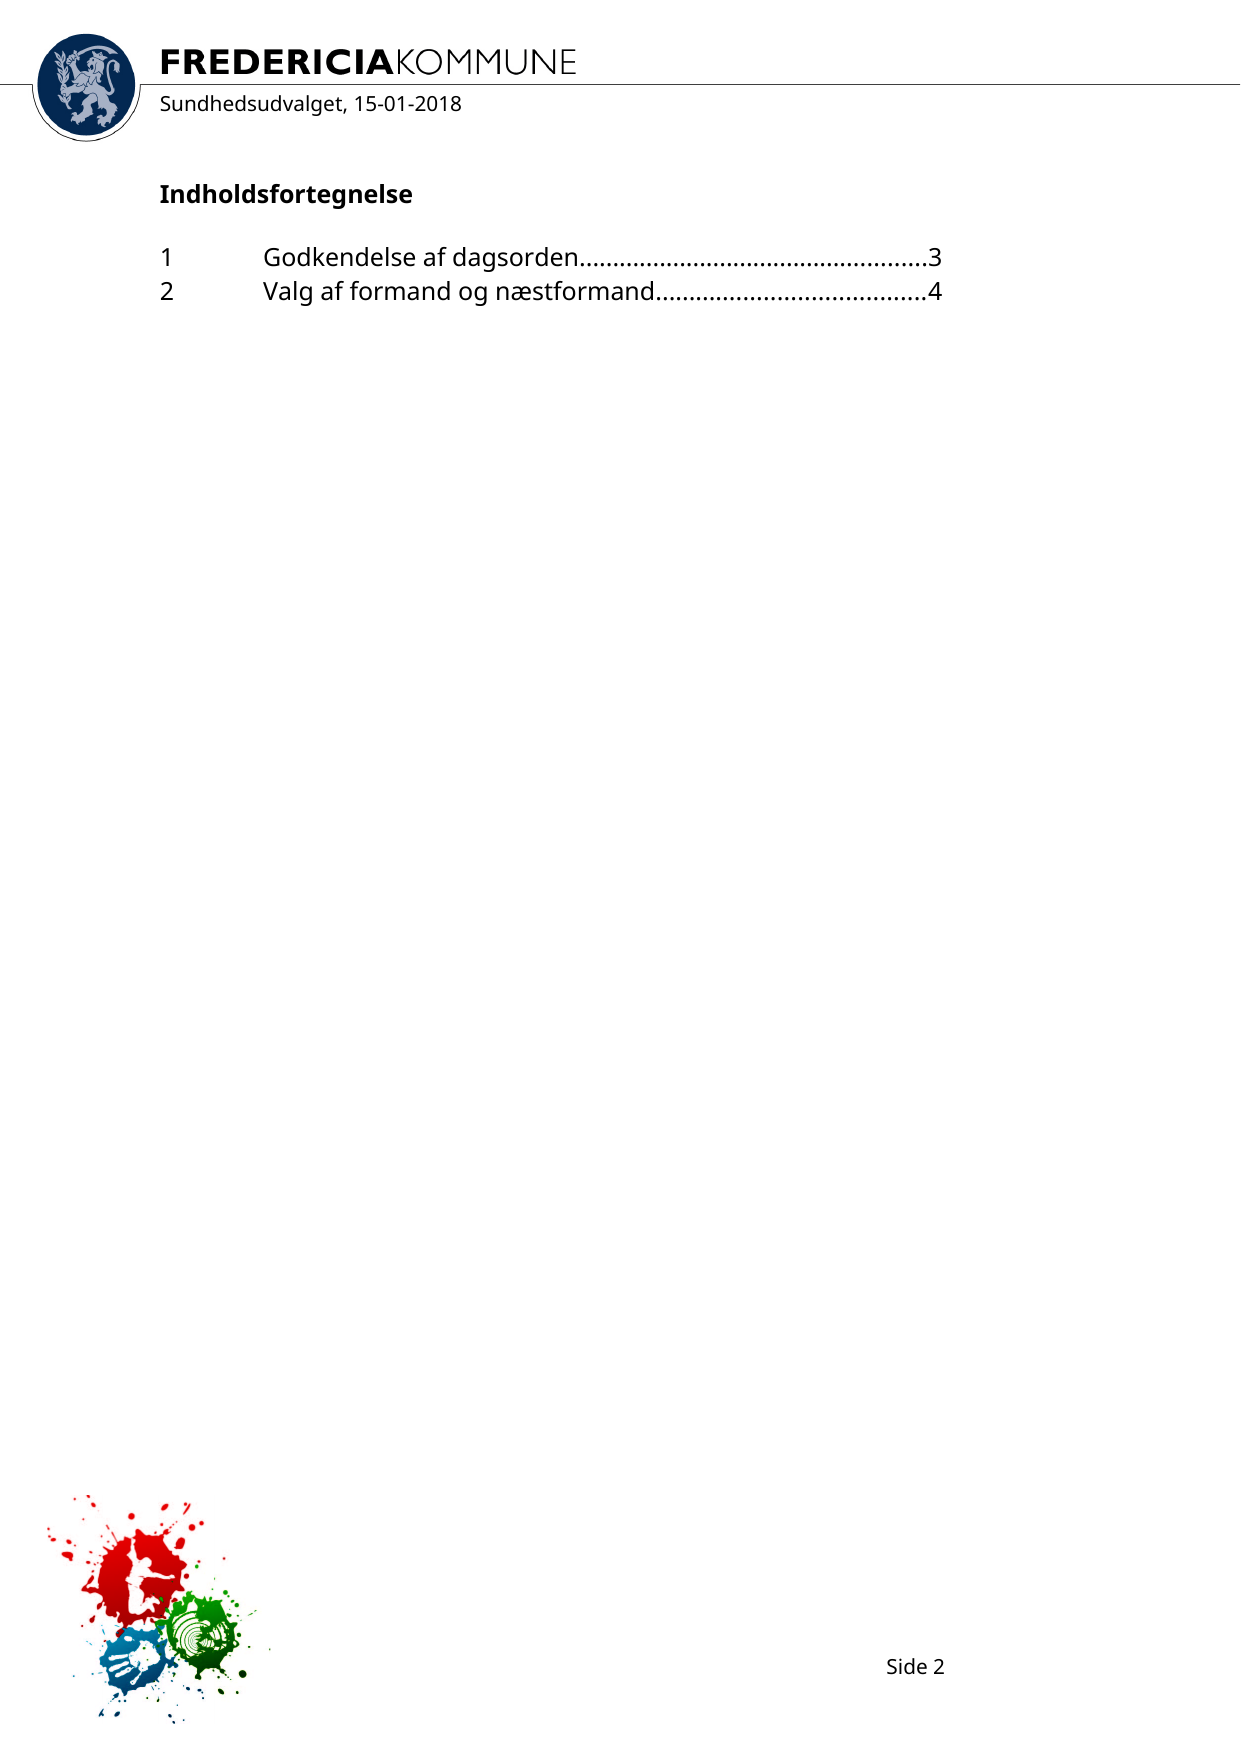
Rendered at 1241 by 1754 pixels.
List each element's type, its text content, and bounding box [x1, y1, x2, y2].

picture [0, 23, 1241, 147]
text Indholdsfortegnelse [159, 177, 945, 211]
text 2 Valg af formand og næstformand 4 [159, 274, 886, 308]
text 1 Godkendelse af dagsorden 3 [159, 240, 886, 274]
picture [47, 1495, 271, 1724]
